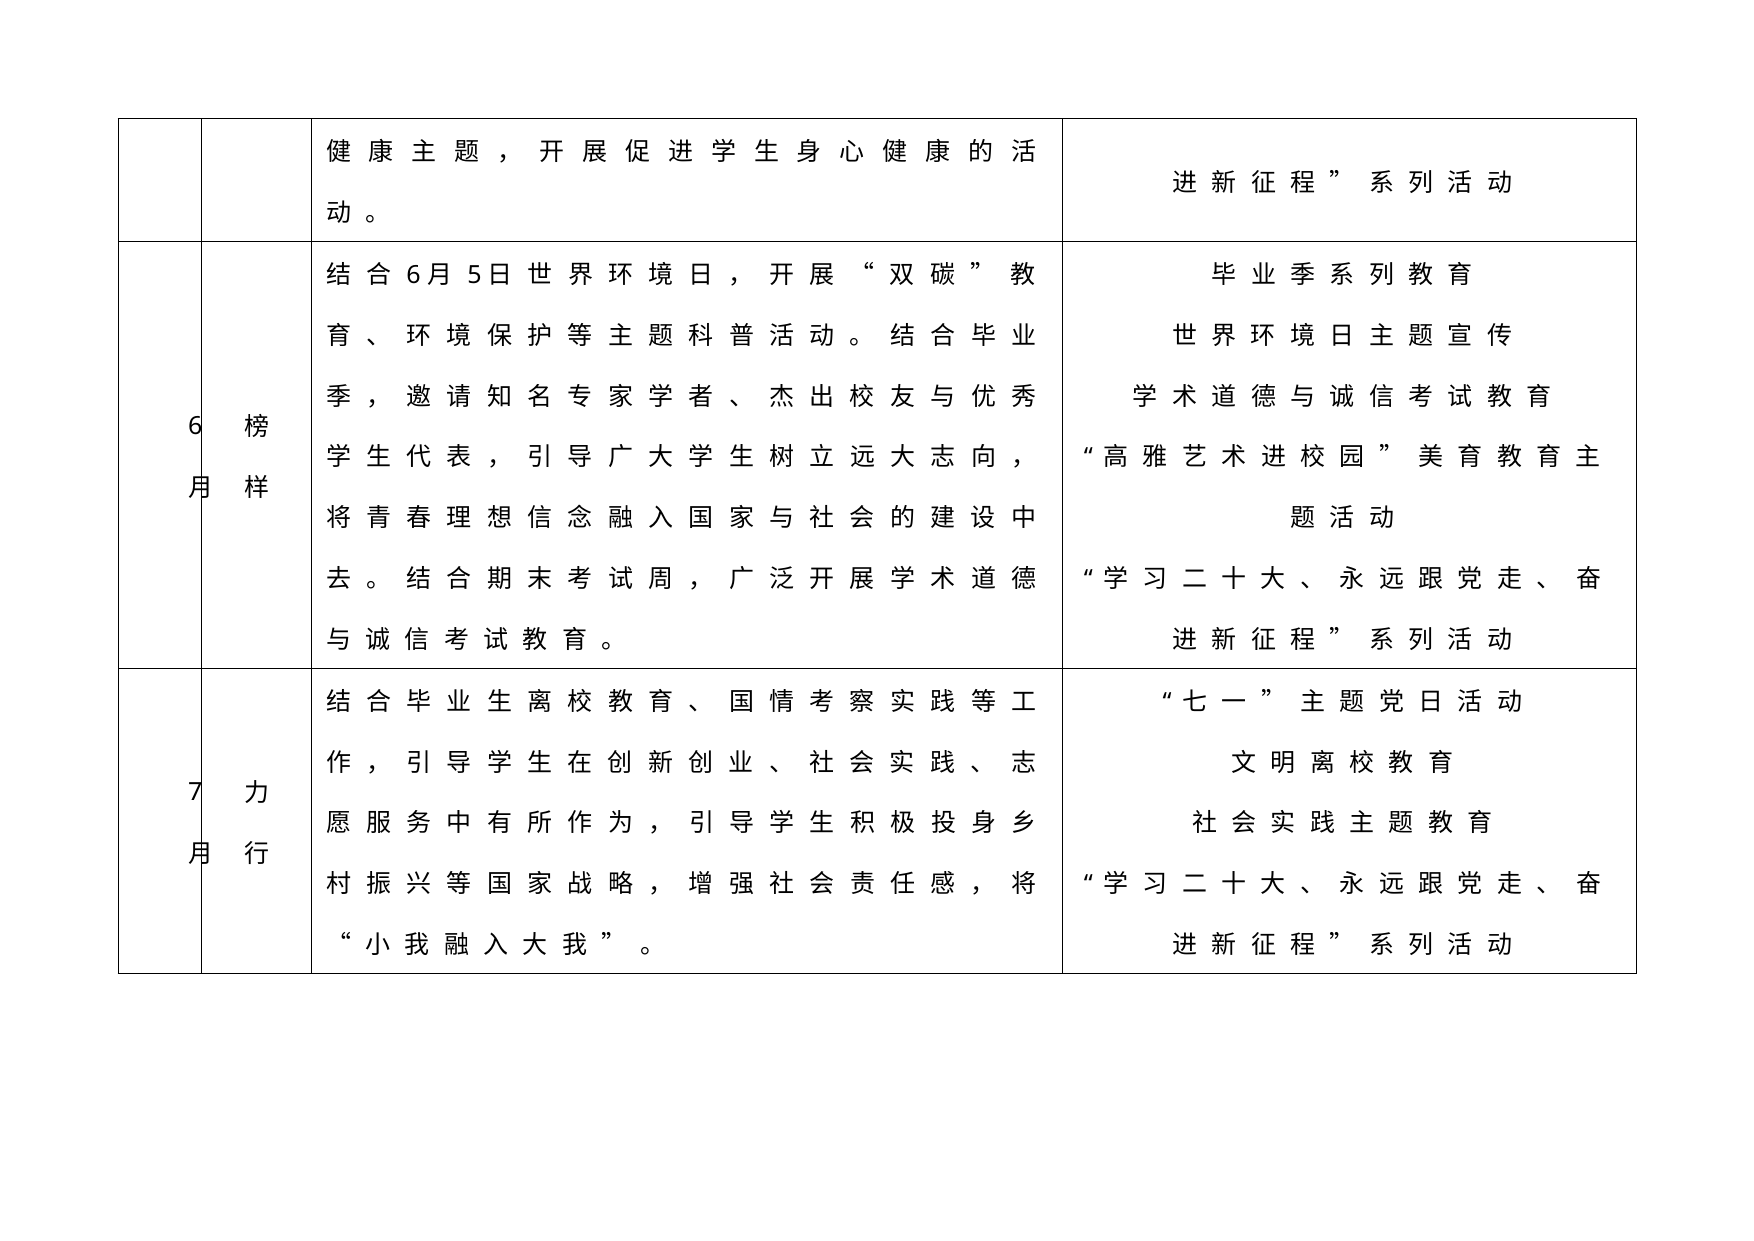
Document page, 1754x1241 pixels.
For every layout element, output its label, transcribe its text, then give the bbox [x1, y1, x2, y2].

table_cell “七一”主题党日活动 文明离校教育 社会实践主题教育 “学习二十大、永远跟党走、奋进新征程”系列活动 [1063, 669, 1636, 973]
table_cell 奋斗 [202, 119, 311, 241]
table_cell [312, 119, 1062, 241]
table_cell 结合6月5日世界环境日，开展“双碳”教育、环境保护等主题科普活动。结合毕业季，邀请知名专家学者、杰出校友与优秀学生代表，引导广大学生树立远大志向，将青春理想信念融入国家与社会的建设中去。结合期末考试周，广泛开展学术道德与诚信考试教育。 [312, 242, 1062, 668]
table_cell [1063, 119, 1636, 241]
table_cell 6月 [119, 242, 201, 668]
table_cell 毕业季系列教育 世界环境日主题宣传 学术道德与诚信考试教育 “高雅艺术进校园”美育教育主题活动 “学习二十大、永远跟党走、奋进新征程”系列活动 [1063, 242, 1636, 668]
table_cell 力行 [202, 669, 311, 973]
table_cell 7月 [119, 669, 201, 973]
table_cell 结合毕业生离校教育、国情考察实践等工作，引导学生在创新创业、社会实践、志愿服务中有所作为，引导学生积极投身乡村振兴等国家战略，增强社会责任感，将“小我融入大我”。 [312, 669, 1062, 973]
table_cell 5月 [119, 119, 201, 241]
table_cell 榜样 [202, 242, 311, 668]
